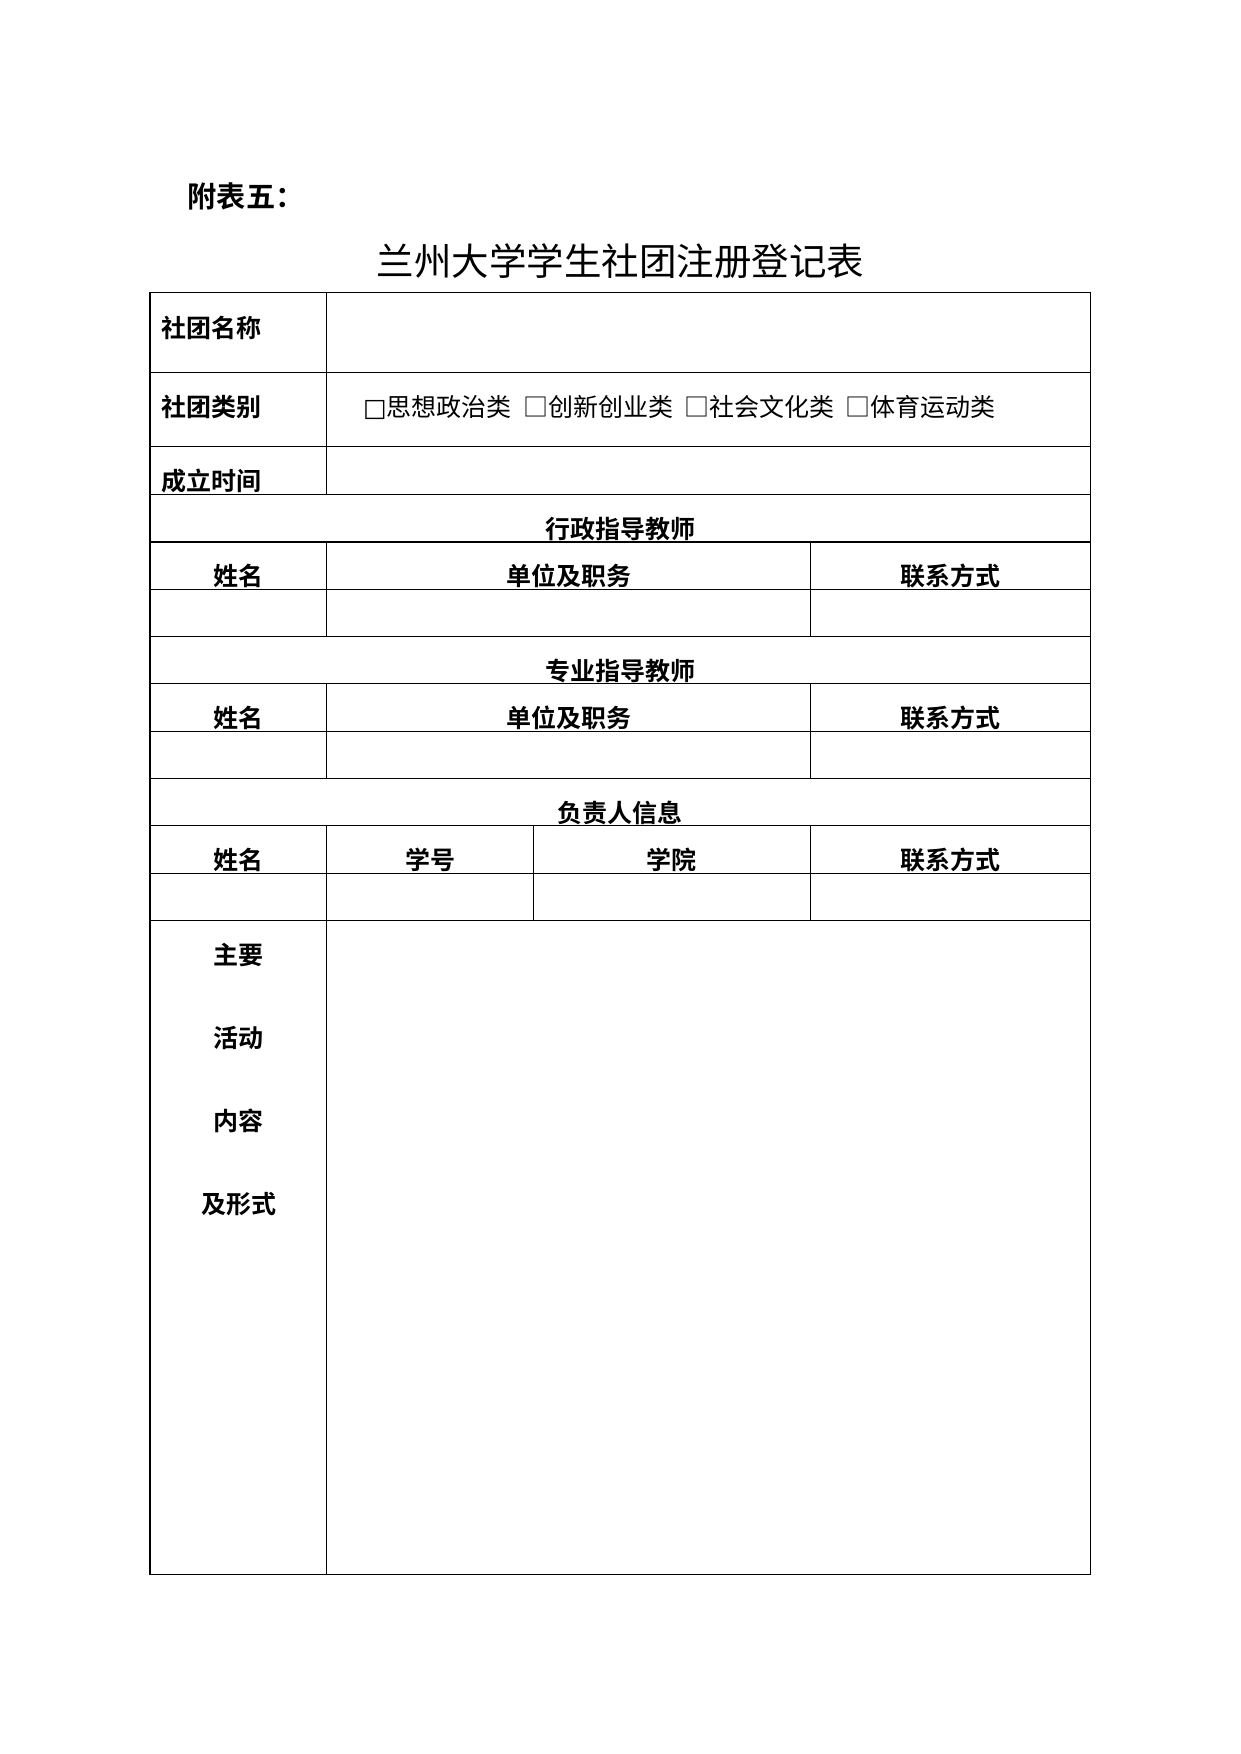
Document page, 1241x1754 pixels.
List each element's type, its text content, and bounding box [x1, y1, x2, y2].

table_cell [151, 732, 326, 778]
table_cell 联系方式 [811, 684, 1090, 731]
table_cell [327, 590, 810, 636]
table_cell 单位及职务 [327, 543, 810, 589]
table_header [327, 293, 1090, 372]
table_cell 学号 [327, 826, 533, 872]
table_cell 专业指导教师 [151, 637, 1090, 683]
text 兰州大学学生社团注册登记表 [187, 227, 1053, 292]
table_header 社团名称 [151, 293, 326, 372]
table_cell 姓名 [151, 543, 326, 589]
table_cell 姓名 [151, 684, 326, 731]
table_cell 社团类别 [151, 373, 326, 446]
table_cell 负责人信息 [151, 779, 1090, 825]
text 附表五： [187, 162, 1053, 227]
table_cell [327, 732, 810, 778]
table_cell 学院 [534, 826, 810, 872]
table_cell 联系方式 手机 [811, 826, 1090, 872]
table_cell 主要 活动 内容 及形式 [151, 921, 326, 1574]
table_cell 成立时间 [151, 447, 326, 494]
table_cell [534, 874, 810, 920]
table_cell [811, 590, 1090, 636]
table_cell 行政指导教师 [151, 495, 1090, 541]
table_cell 姓名 [151, 826, 326, 872]
table_cell 联系方式 [811, 543, 1090, 589]
table_cell [811, 874, 1090, 920]
table_cell □思想政治类 □创新创业类 □社会文化类 □体育运动类 □志愿公益类 □兴趣互助类 □学术科技类 □其他 [327, 373, 1090, 446]
table_cell [327, 874, 533, 920]
table_cell [151, 590, 326, 636]
table_cell [327, 921, 1090, 1574]
table_cell 单位及职务 [327, 684, 810, 731]
table_cell [327, 447, 1090, 494]
table_cell [151, 874, 326, 920]
table_cell [811, 732, 1090, 778]
